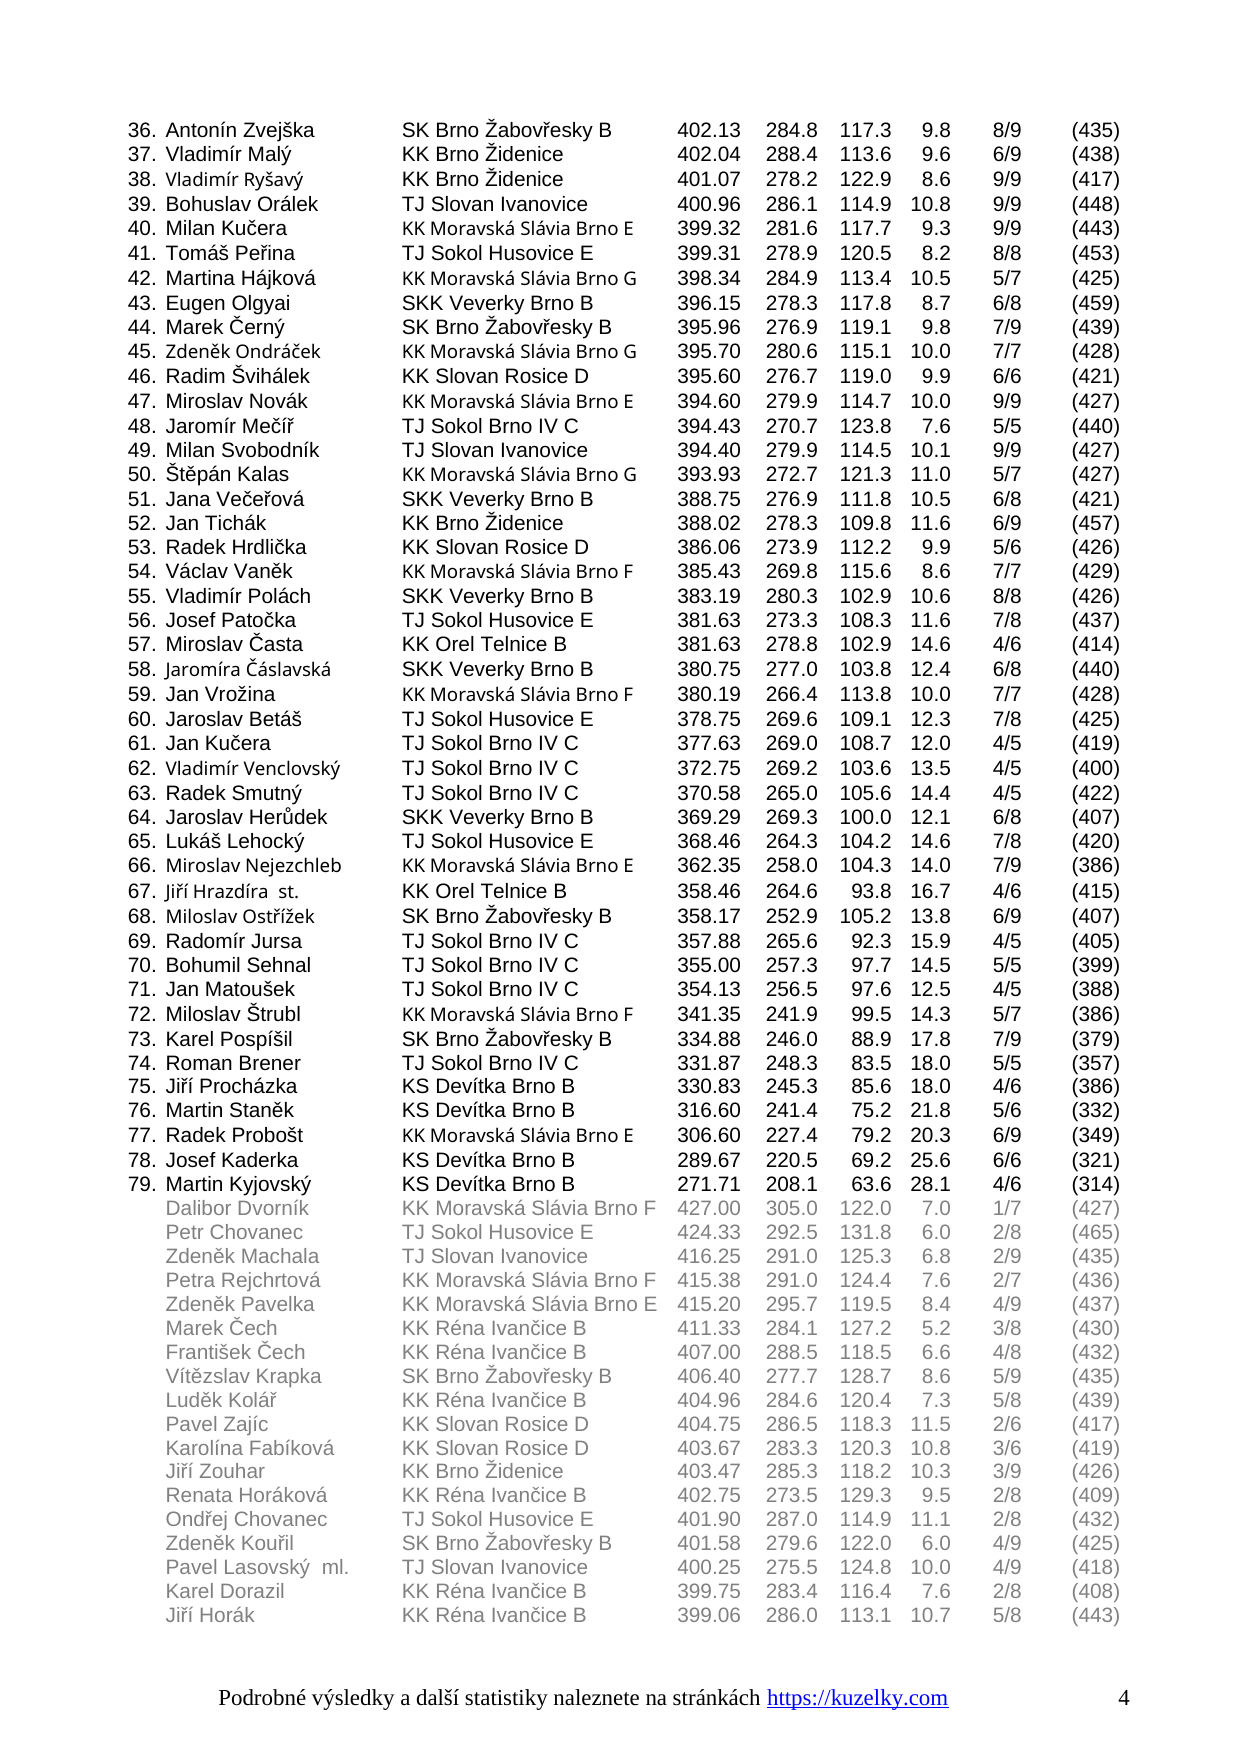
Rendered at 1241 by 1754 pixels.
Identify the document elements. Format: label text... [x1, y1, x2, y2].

text Zdeněk Kouřil SK Brno Žabovřesky B 401.58 279.6 122.0 6.0 4/9 (425) [106, 1531, 1134, 1555]
text 79. Martin Kyjovský KS Devítka Brno B 271.71 208.1 63.6 28.1 4/6 (314) [106, 1172, 1134, 1196]
text Zdeněk Pavelka KK Moravská Slávia Brno E 415.20 295.7 119.5 8.4 4/9 (437) [106, 1292, 1134, 1316]
text 76. Martin Staněk KS Devítka Brno B 316.60 241.4 75.2 21.8 5/6 (332) [106, 1098, 1134, 1122]
text 41. Tomáš Peřina TJ Sokol Husovice E 399.31 278.9 120.5 8.2 8/8 (453) [106, 241, 1134, 265]
text 40. Milan Kučera KK Moravská Slávia Brno E 399.32 281.6 117.7 9.3 9/9 (443) [106, 216, 1134, 241]
text 38. Vladimír Ryšavý KK Brno Židenice 401.07 278.2 122.9 8.6 9/9 (417) [106, 166, 1134, 192]
text 67. Jiří Hrazdíra st. KK Orel Telnice B 358.46 264.6 93.8 16.7 4/6 (415) [106, 878, 1134, 903]
text 36. Antonín Zvejška SK Brno Žabovřesky B 402.13 284.8 117.3 9.8 8/9 (435) [106, 118, 1134, 142]
text Pavel Lasovský ml. TJ Slovan Ivanovice 400.25 275.5 124.8 10.0 4/9 (418) [106, 1555, 1134, 1579]
text Marek Čech KK Réna Ivančice B 411.33 284.1 127.2 5.2 3/8 (430) [106, 1316, 1134, 1339]
text 37. Vladimír Malý KK Brno Židenice 402.04 288.4 113.6 9.6 6/9 (438) [106, 142, 1134, 166]
text Karel Dorazil KK Réna Ivančice B 399.75 283.4 116.4 7.6 2/8 (408) [106, 1579, 1134, 1603]
text 53. Radek Hrdlička KK Slovan Rosice D 386.06 273.9 112.2 9.9 5/6 (426) [106, 535, 1134, 559]
text 57. Miroslav Časta KK Orel Telnice B 381.63 278.8 102.9 14.6 4/6 (414) [106, 632, 1134, 656]
text 55. Vladimír Polách SKK Veverky Brno B 383.19 280.3 102.9 10.6 8/8 (426) [106, 584, 1134, 608]
text Pavel Zajíc KK Slovan Rosice D 404.75 286.5 118.3 11.5 2/6 (417) [106, 1411, 1134, 1435]
text 48. Jaromír Mečíř TJ Sokol Brno IV C 394.43 270.7 123.8 7.6 5/5 (440) [106, 413, 1134, 437]
text 47. Miroslav Novák KK Moravská Slávia Brno E 394.60 279.9 114.7 10.0 9/9 (427) [106, 388, 1134, 413]
text 52. Jan Tichák KK Brno Židenice 388.02 278.3 109.8 11.6 6/9 (457) [106, 511, 1134, 535]
text Petr Chovanec TJ Sokol Husovice E 424.33 292.5 131.8 6.0 2/8 (465) [106, 1220, 1134, 1244]
text 75. Jiří Procházka KS Devítka Brno B 330.83 245.3 85.6 18.0 4/6 (386) [106, 1074, 1134, 1098]
text Dalibor Dvorník KK Moravská Slávia Brno F 427.00 305.0 122.0 7.0 1/7 (427) [106, 1196, 1134, 1220]
text 51. Jana Večeřová SKK Veverky Brno B 388.75 276.9 111.8 10.5 6/8 (421) [106, 487, 1134, 511]
text 59. Jan Vrožina KK Moravská Slávia Brno F 380.19 266.4 113.8 10.0 7/7 (428) [106, 682, 1134, 707]
text 65. Lukáš Lehocký TJ Sokol Husovice E 368.46 264.3 104.2 14.6 7/8 (420) [106, 828, 1134, 852]
text 49. Milan Svobodník TJ Slovan Ivanovice 394.40 279.9 114.5 10.1 9/9 (427) [106, 437, 1134, 461]
text 70. Bohumil Sehnal TJ Sokol Brno IV C 355.00 257.3 97.7 14.5 5/5 (399) [106, 953, 1134, 977]
text 66. Miroslav Nejezchleb KK Moravská Slávia Brno E 362.35 258.0 104.3 14.0 7/9 (386) [106, 852, 1134, 878]
text 71. Jan Matoušek TJ Sokol Brno IV C 354.13 256.5 97.6 12.5 4/5 (388) [106, 977, 1134, 1001]
text 64. Jaroslav Herůdek SKK Veverky Brno B 369.29 269.3 100.0 12.1 6/8 (407) [106, 804, 1134, 828]
text Renata Horáková KK Réna Ivančice B 402.75 273.5 129.3 9.5 2/8 (409) [106, 1483, 1134, 1507]
text 44. Marek Černý SK Brno Žabovřesky B 395.96 276.9 119.1 9.8 7/9 (439) [106, 314, 1134, 338]
text 43. Eugen Olgyai SKK Veverky Brno B 396.15 278.3 117.8 8.7 6/8 (459) [106, 291, 1134, 314]
text 58. Jaromíra Čáslavská SKK Veverky Brno B 380.75 277.0 103.8 12.4 6/8 (440) [106, 656, 1134, 682]
text Zdeněk Machala TJ Slovan Ivanovice 416.25 291.0 125.3 6.8 2/9 (435) [106, 1244, 1134, 1268]
text František Čech KK Réna Ivančice B 407.00 288.5 118.5 6.6 4/8 (432) [106, 1339, 1134, 1363]
text Jiří Zouhar KK Brno Židenice 403.47 285.3 118.2 10.3 3/9 (426) [106, 1459, 1134, 1483]
text Ondřej Chovanec TJ Sokol Husovice E 401.90 287.0 114.9 11.1 2/8 (432) [106, 1507, 1134, 1531]
text 56. Josef Patočka TJ Sokol Husovice E 381.63 273.3 108.3 11.6 7/8 (437) [106, 608, 1134, 632]
text 69. Radomír Jursa TJ Sokol Brno IV C 357.88 265.6 92.3 15.9 4/5 (405) [106, 929, 1134, 953]
text 62. Vladimír Venclovský TJ Sokol Brno IV C 372.75 269.2 103.6 13.5 4/5 (400) [106, 755, 1134, 781]
text Vítězslav Krapka SK Brno Žabovřesky B 406.40 277.7 128.7 8.6 5/9 (435) [106, 1363, 1134, 1387]
text Jiří Horák KK Réna Ivančice B 399.06 286.0 113.1 10.7 5/8 (443) [106, 1603, 1134, 1627]
text 74. Roman Brener TJ Sokol Brno IV C 331.87 248.3 83.5 18.0 5/5 (357) [106, 1050, 1134, 1074]
text 45. Zdeněk Ondráček KK Moravská Slávia Brno G 395.70 280.6 115.1 10.0 7/7 (428) [106, 338, 1134, 364]
text 68. Miloslav Ostřížek SK Brno Žabovřesky B 358.17 252.9 105.2 13.8 6/9 (407) [106, 903, 1134, 929]
text 42. Martina Hájková KK Moravská Slávia Brno G 398.34 284.9 113.4 10.5 5/7 (425) [106, 265, 1134, 291]
text 60. Jaroslav Betáš TJ Sokol Husovice E 378.75 269.6 109.1 12.3 7/8 (425) [106, 707, 1134, 731]
text Petra Rejchrtová KK Moravská Slávia Brno F 415.38 291.0 124.4 7.6 2/7 (436) [106, 1268, 1134, 1292]
text 39. Bohuslav Orálek TJ Slovan Ivanovice 400.96 286.1 114.9 10.8 9/9 (448) [106, 192, 1134, 216]
text 46. Radim Švihálek KK Slovan Rosice D 395.60 276.7 119.0 9.9 6/6 (421) [106, 364, 1134, 388]
text Luděk Kolář KK Réna Ivančice B 404.96 284.6 120.4 7.3 5/8 (439) [106, 1387, 1134, 1411]
text 61. Jan Kučera TJ Sokol Brno IV C 377.63 269.0 108.7 12.0 4/5 (419) [106, 731, 1134, 755]
text 54. Václav Vaněk KK Moravská Slávia Brno F 385.43 269.8 115.6 8.6 7/7 (429) [106, 559, 1134, 584]
text 63. Radek Smutný TJ Sokol Brno IV C 370.58 265.0 105.6 14.4 4/5 (422) [106, 781, 1134, 804]
text 72. Miloslav Štrubl KK Moravská Slávia Brno F 341.35 241.9 99.5 14.3 5/7 (386) [106, 1001, 1134, 1026]
text 73. Karel Pospíšil SK Brno Žabovřesky B 334.88 246.0 88.9 17.8 7/9 (379) [106, 1026, 1134, 1050]
text Karolína Fabíková KK Slovan Rosice D 403.67 283.3 120.3 10.8 3/6 (419) [106, 1435, 1134, 1459]
text 78. Josef Kaderka KS Devítka Brno B 289.67 220.5 69.2 25.6 6/6 (321) [106, 1148, 1134, 1172]
text 50. Štěpán Kalas KK Moravská Slávia Brno G 393.93 272.7 121.3 11.0 5/7 (427) [106, 461, 1134, 487]
text 77. Radek Probošt KK Moravská Slávia Brno E 306.60 227.4 79.2 20.3 6/9 (349) [106, 1122, 1134, 1148]
